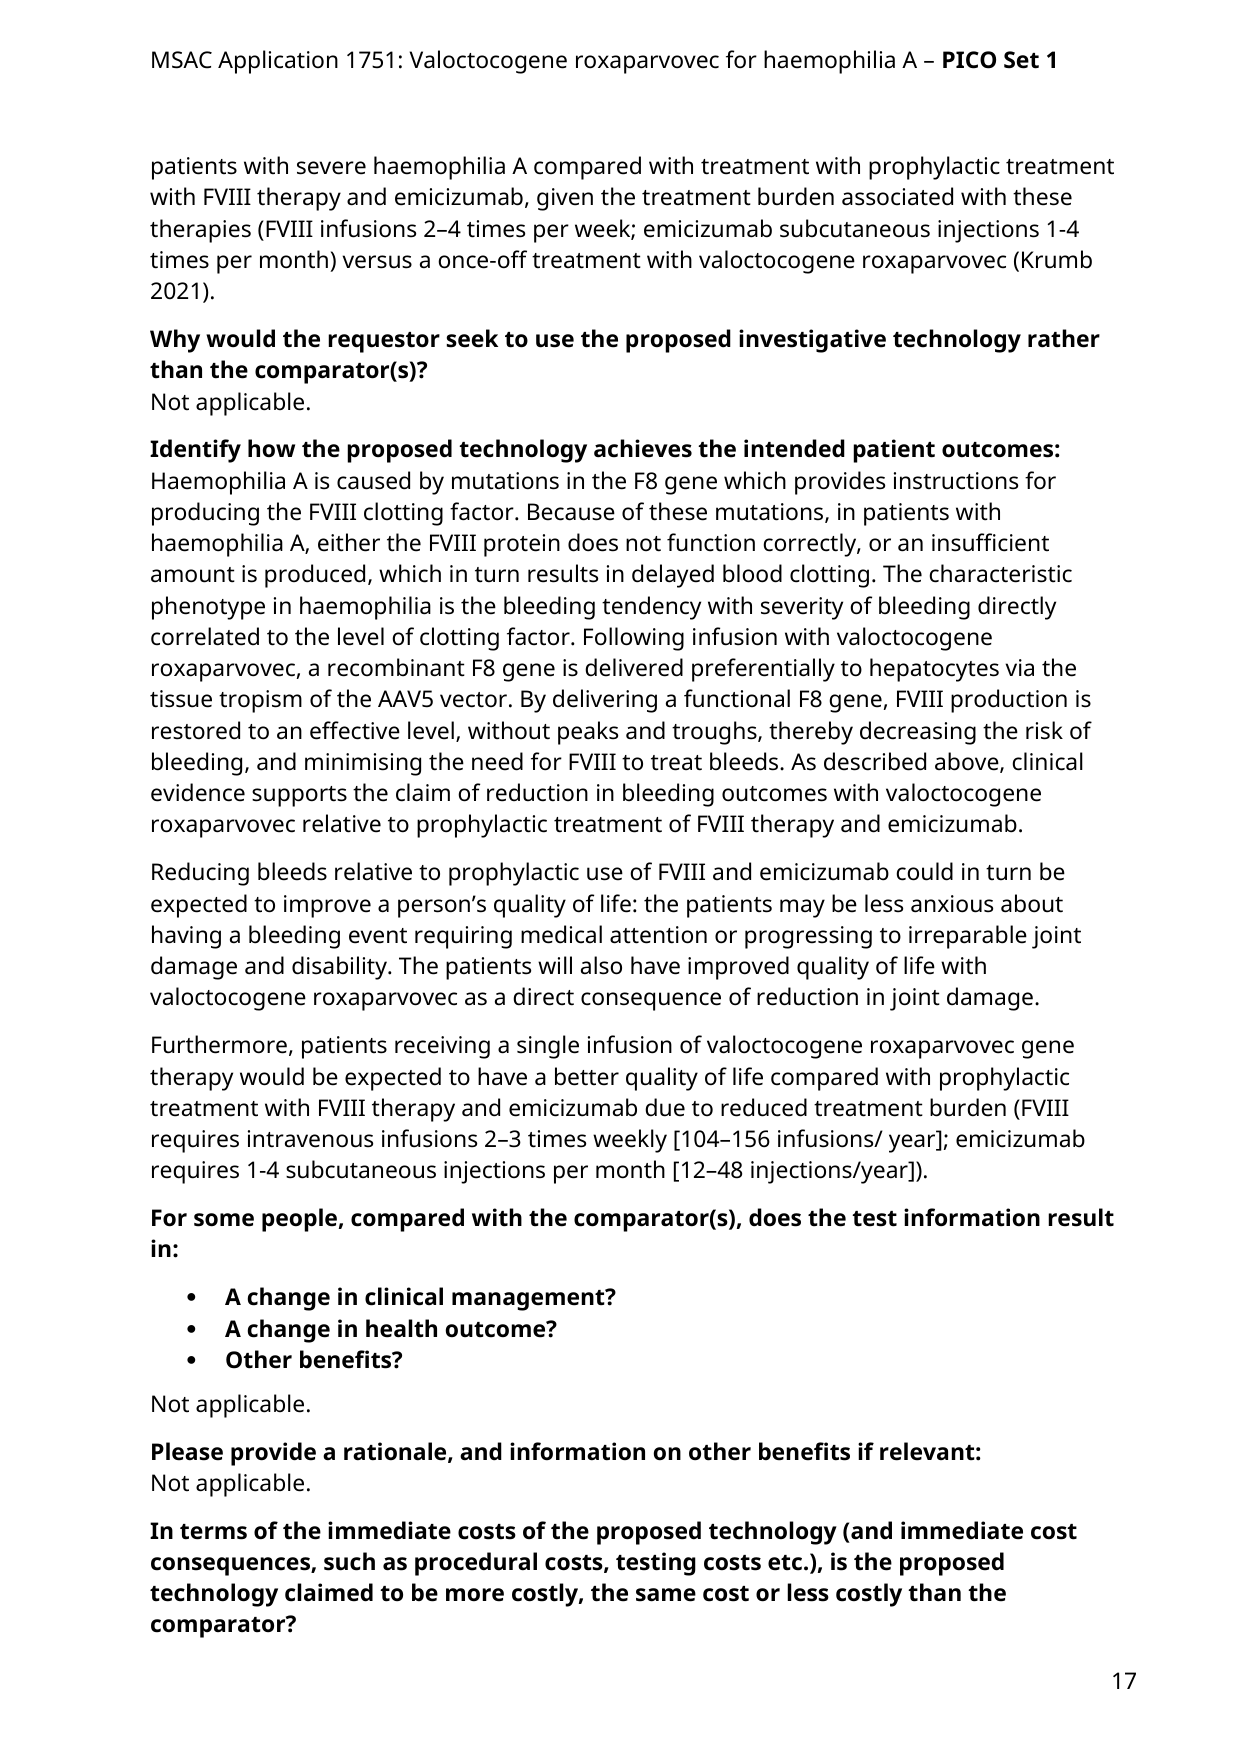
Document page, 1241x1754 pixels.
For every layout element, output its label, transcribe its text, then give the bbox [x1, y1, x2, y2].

subtitle In terms of the immediate costs of the proposed technology (and immediate cost consequences, such as procedural costs, testing costs etc.), is the proposed technology claimed to be more costly, the same cost or less costly than the comparator? [150, 1514, 1137, 1639]
text Haemophilia A is caused by mutations in the F8 gene which provides instructions for producing the FVIII clotting factor. Because of these mutations, in patients with haemophilia A, either the FVIII protein does not function correctly, or an insufficient amount is produced, which in turn results in delayed blood clotting. The characteristic phenotype in haemophilia is the bleeding tendency with severity of bleeding directly correlated to the level of clotting factor. Following infusion with valoctocogene roxaparvovec, a recombinant F8 gene is delivered preferentially to hepatocytes via the tissue tropism of the AAV5 vector. By delivering a functional F8 gene, FVIII production is restored to an effective level, without peaks and troughs, thereby decreasing the risk of bleeding, and minimising the need for FVIII to treat bleeds. As described above, clinical evidence supports the claim of reduction in bleeding outcomes with valoctocogene roxaparvovec relative to prophylactic treatment of FVIII therapy and emicizumab. [150, 464, 1137, 839]
text Not applicable. [150, 385, 1137, 417]
text Not applicable. [150, 1387, 1137, 1419]
list A change in health outcome? [187, 1312, 1137, 1344]
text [150, 150, 1137, 306]
subtitle Why would the requestor seek to use the proposed investigative technology rather than the comparator(s)? [150, 323, 1137, 385]
subtitle Please provide a rationale, and information on other benefits if relevant: [150, 1435, 1137, 1467]
text Furthermore, patients receiving a single infusion of valoctocogene roxaparvovec gene therapy would be expected to have a better quality of life compared with prophylactic treatment with FVIII therapy and emicizumab due to reduced treatment burden (FVIII requires intravenous infusions 2–3 times weekly [104–156 infusions/ year]; emicizumab requires 1-4 subcutaneous injections per month [12–48 injections/year]). [150, 1029, 1137, 1185]
text Reducing bleeds relative to prophylactic use of FVIII and emicizumab could in turn be expected to improve a person’s quality of life: the patients may be less anxious about having a bleeding event requiring medical attention or progressing to irreparable joint damage and disability. The patients will also have improved quality of life with valoctocogene roxaparvovec as a direct consequence of reduction in joint damage. [150, 856, 1137, 1012]
list Other benefits? [187, 1344, 1137, 1375]
list A change in clinical management? [187, 1281, 1137, 1312]
subtitle Identify how the proposed technology achieves the intended patient outcomes: [150, 433, 1137, 464]
text Not applicable. [150, 1467, 1137, 1498]
text For some people, compared with the comparator(s), does the test information result in: [150, 1202, 1137, 1264]
